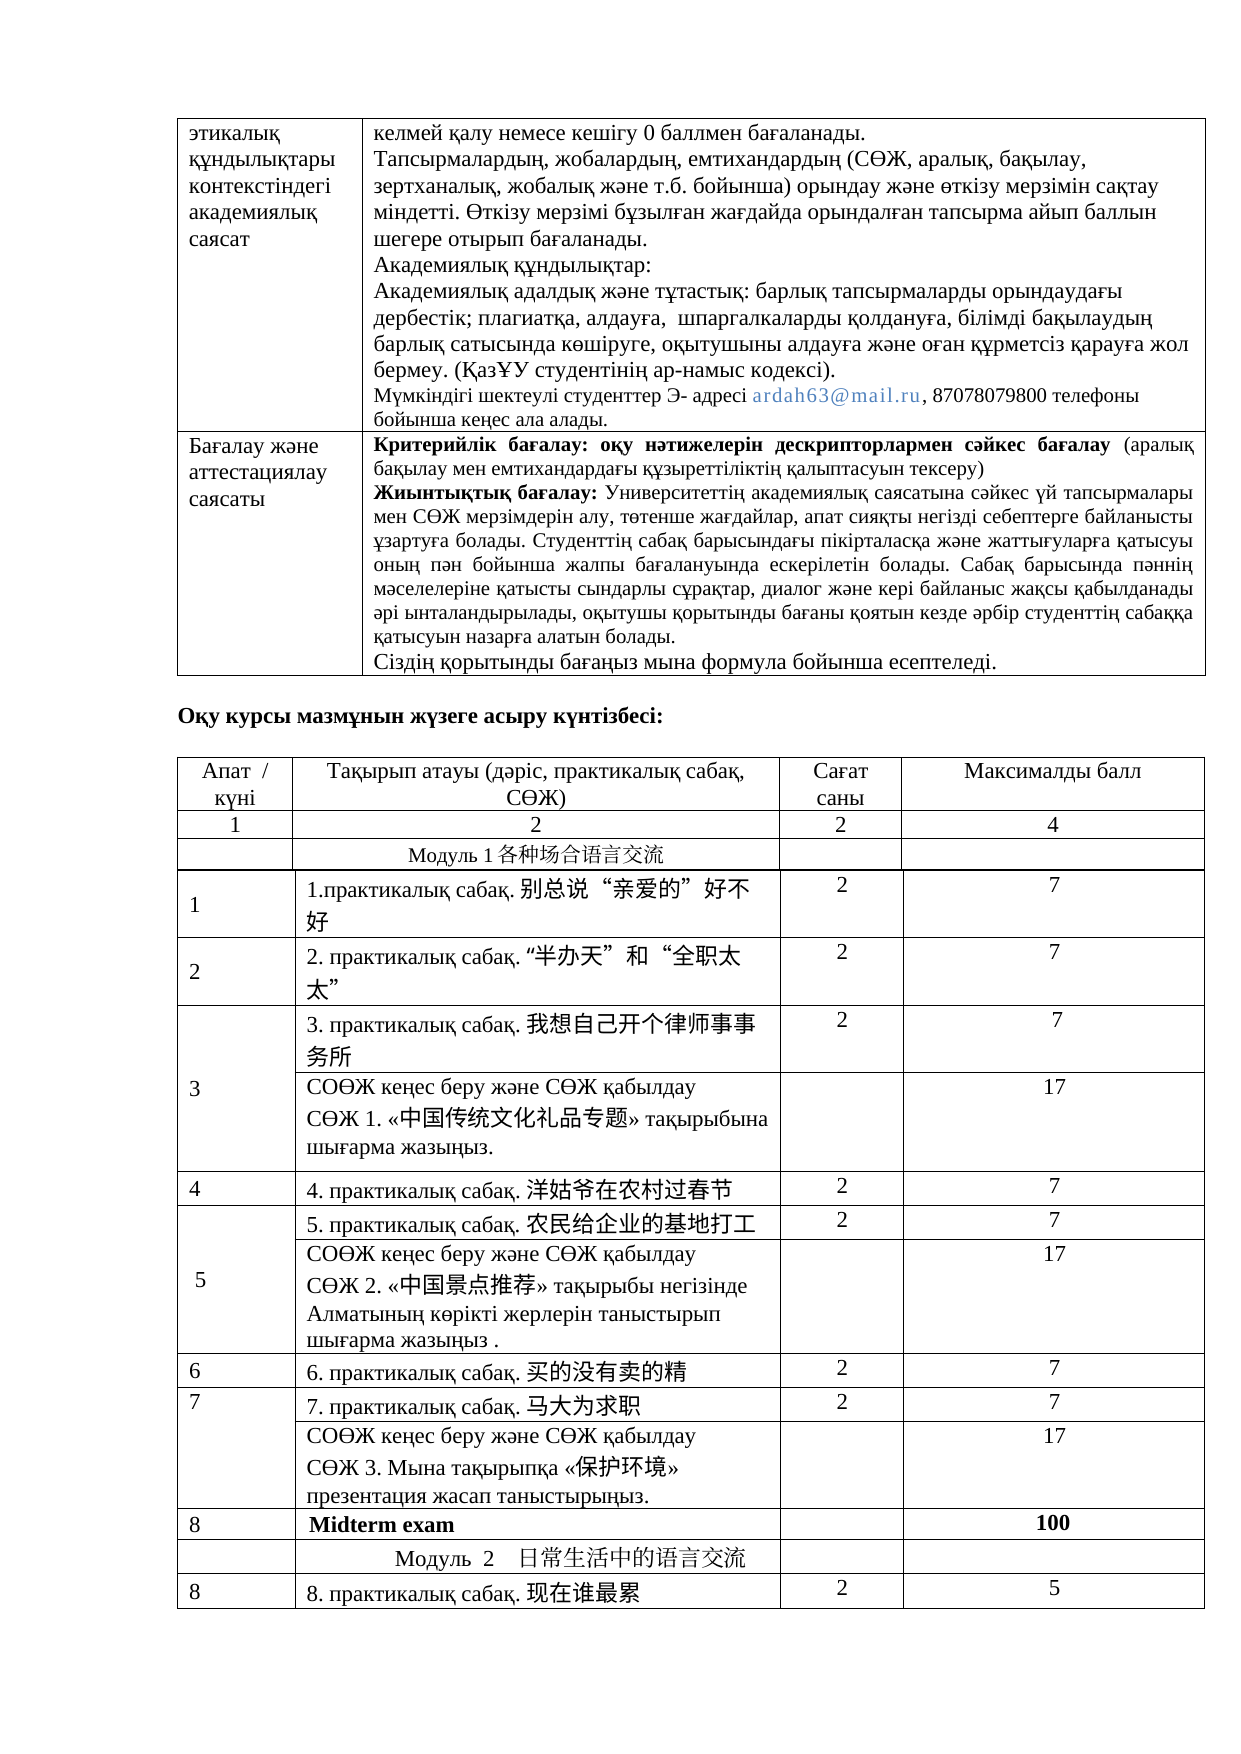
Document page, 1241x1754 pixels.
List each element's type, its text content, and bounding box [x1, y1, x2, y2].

table_cell [781, 1073, 903, 1171]
table_cell 2 [781, 938, 903, 1005]
table_cell [904, 1540, 1204, 1573]
table_cell 2 [781, 1388, 903, 1421]
table_cell 7 [178, 1388, 295, 1508]
table_cell [781, 1240, 903, 1353]
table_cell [178, 119, 362, 431]
table_cell 100 [904, 1509, 1204, 1539]
table_cell Модуль 1各种场合语言交流 [293, 839, 779, 869]
table_cell [780, 839, 901, 869]
text Оқу курсы мазмұнын жүзеге асыру күнтізбесі: [177, 702, 1152, 728]
table_cell 2 [781, 1354, 903, 1387]
table_cell Модуль 2 日常生活中的语言交流 [296, 1540, 780, 1573]
table_cell [781, 1540, 903, 1573]
table_cell 7 [904, 1354, 1204, 1387]
table_cell 5 [904, 1574, 1204, 1608]
table_header Сағат саны [780, 758, 901, 810]
table_cell 7 [904, 1206, 1204, 1239]
table_cell 7. практикалық сабақ. 马大为求职 [296, 1388, 780, 1421]
table_cell 4. практикалық сабақ. 洋姑爷在农村过春节 [296, 1172, 780, 1205]
table_header Апат / күні [178, 758, 292, 810]
table_cell 1 [178, 811, 292, 838]
table_cell 8 [178, 1574, 295, 1608]
table_cell 3. практикалық сабақ. 我想自己开个律师事事务所 [296, 1006, 780, 1072]
table_cell 7 [904, 1172, 1204, 1205]
table_cell 2. практикалық сабақ. “半办天”和“全职太太” [296, 938, 780, 1005]
table_cell СОӨЖ кеңес беру және СӨЖ қабылдау СӨЖ 1. «中国传统文化礼品专题» тақырыбына шығарма жазыңыз. [296, 1073, 780, 1171]
table_cell СОӨЖ кеңес беру және СӨЖ қабылдау СӨЖ 2. «中国景点推荐» тақырыбы негізінде Алматының көрікті жерлерін таныстырып шығарма жазыңыз . [296, 1240, 780, 1353]
table_header Тақырып атауы (дәріс, практикалық сабақ, СӨЖ) [293, 758, 779, 810]
table_cell 17 [904, 1073, 1204, 1171]
table_cell 2 [293, 811, 779, 838]
table_cell 3 [178, 1006, 295, 1171]
table_cell 4 [178, 1172, 295, 1205]
table_cell 2 [781, 1574, 903, 1608]
table_cell 8. практикалық сабақ. 现在谁最累 [296, 1574, 780, 1608]
table_cell 7 [904, 938, 1204, 1005]
table_cell [178, 1540, 295, 1573]
table_cell 2 [781, 1006, 903, 1072]
table_header 1.практикалық сабақ. 别总说“亲爱的”好不好 [296, 871, 780, 937]
table_cell Критерийлік бағалау: оқу нәтижелерін дескрипторлармен сәйкес бағалау (аралық бақылау мен емтихандардағы құзыреттіліктің қалыптасуын тексеру) Жиынтықтық бағалау: Университеттің академиялық саясатына сәйкес үй тапсырмалары мен СӨЖ мерзімдерін алу, төтенше жағдайлар, апат сияқты негізді себептерге байланысты ұзартуға болады. Студенттің сабақ барысындағы пікірталасқа және жаттығуларға қатысуы оның пән бойынша жалпы бағалануында ескерілетін болады. Сабақ барысында пәннің мәселелеріне қатысты сындарлы сұрақтар, диалог және кері байланыс жақсы қабылданады әрі ынталандырылады, оқытушы қорытынды бағаны қоятын кезде әрбір студенттің сабаққа қатысуын назарға алатын болады. Сіздің қорытынды бағаңыз мына формула бойынша есептеледі. [363, 432, 1205, 675]
table_cell 7 [904, 1006, 1204, 1072]
table_cell 2 [178, 938, 295, 1005]
table_cell 7 [904, 1388, 1204, 1421]
table_cell 4 [902, 811, 1204, 838]
table_cell Бағалау және аттестациялау саясаты [178, 432, 362, 675]
table_header Максималды балл [902, 758, 1204, 810]
table_cell 2 [781, 1206, 903, 1239]
table_cell 17 [904, 1240, 1204, 1353]
table_cell СОӨЖ кеңес беру және СӨЖ қабылдау СӨЖ 3. Мына тақырыпқа «保护环境» презентация жасап таныстырыңыз. [296, 1422, 780, 1508]
table_cell [178, 839, 292, 869]
table_cell Midterm exam [296, 1509, 780, 1539]
table_cell [902, 839, 1204, 869]
table_header 2 [781, 871, 903, 937]
table_cell 6 [178, 1354, 295, 1387]
table_cell 5 [178, 1206, 295, 1353]
table_cell 6. практикалық сабақ. 买的没有卖的精 [296, 1354, 780, 1387]
table_cell 5. практикалық сабақ. 农民给企业的基地打工 [296, 1206, 780, 1239]
table_cell 8 [178, 1509, 295, 1539]
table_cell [363, 119, 1205, 431]
table_header 1 [178, 871, 295, 937]
table_cell [781, 1509, 903, 1539]
table_cell 17 [904, 1422, 1204, 1508]
table_cell [781, 1422, 903, 1508]
table_cell 2 [781, 1172, 903, 1205]
table_cell 2 [780, 811, 901, 838]
table_header 7 [904, 871, 1204, 937]
